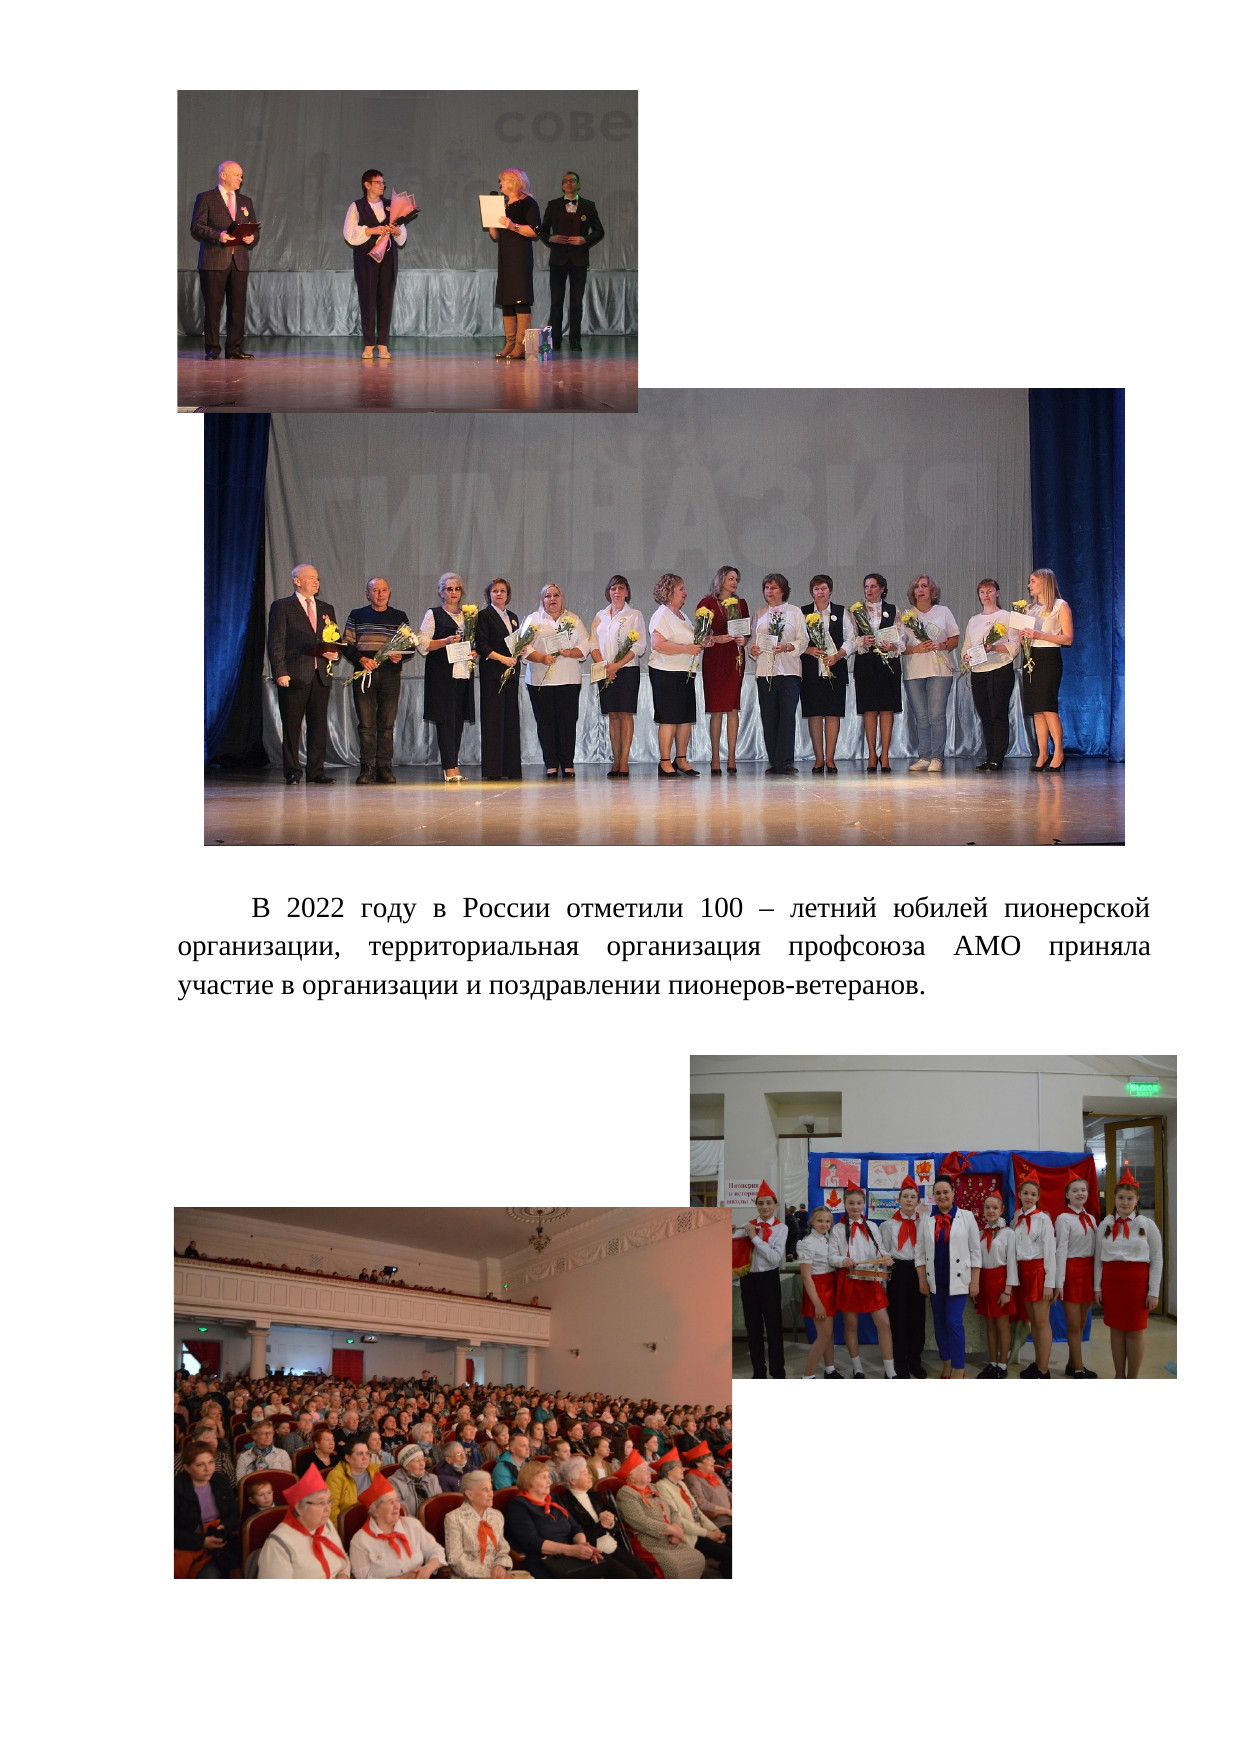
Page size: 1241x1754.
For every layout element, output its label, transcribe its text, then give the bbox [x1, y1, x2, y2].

text В 2022 году в России отметили 100 – летний юбилей пионерской организации, территориальная организация профсоюза АМО приняла участие в организации и поздравлении пионеров-ветеранов. [177, 890, 1152, 1001]
picture [173, 1055, 1177, 1579]
picture [177, 90, 1125, 846]
